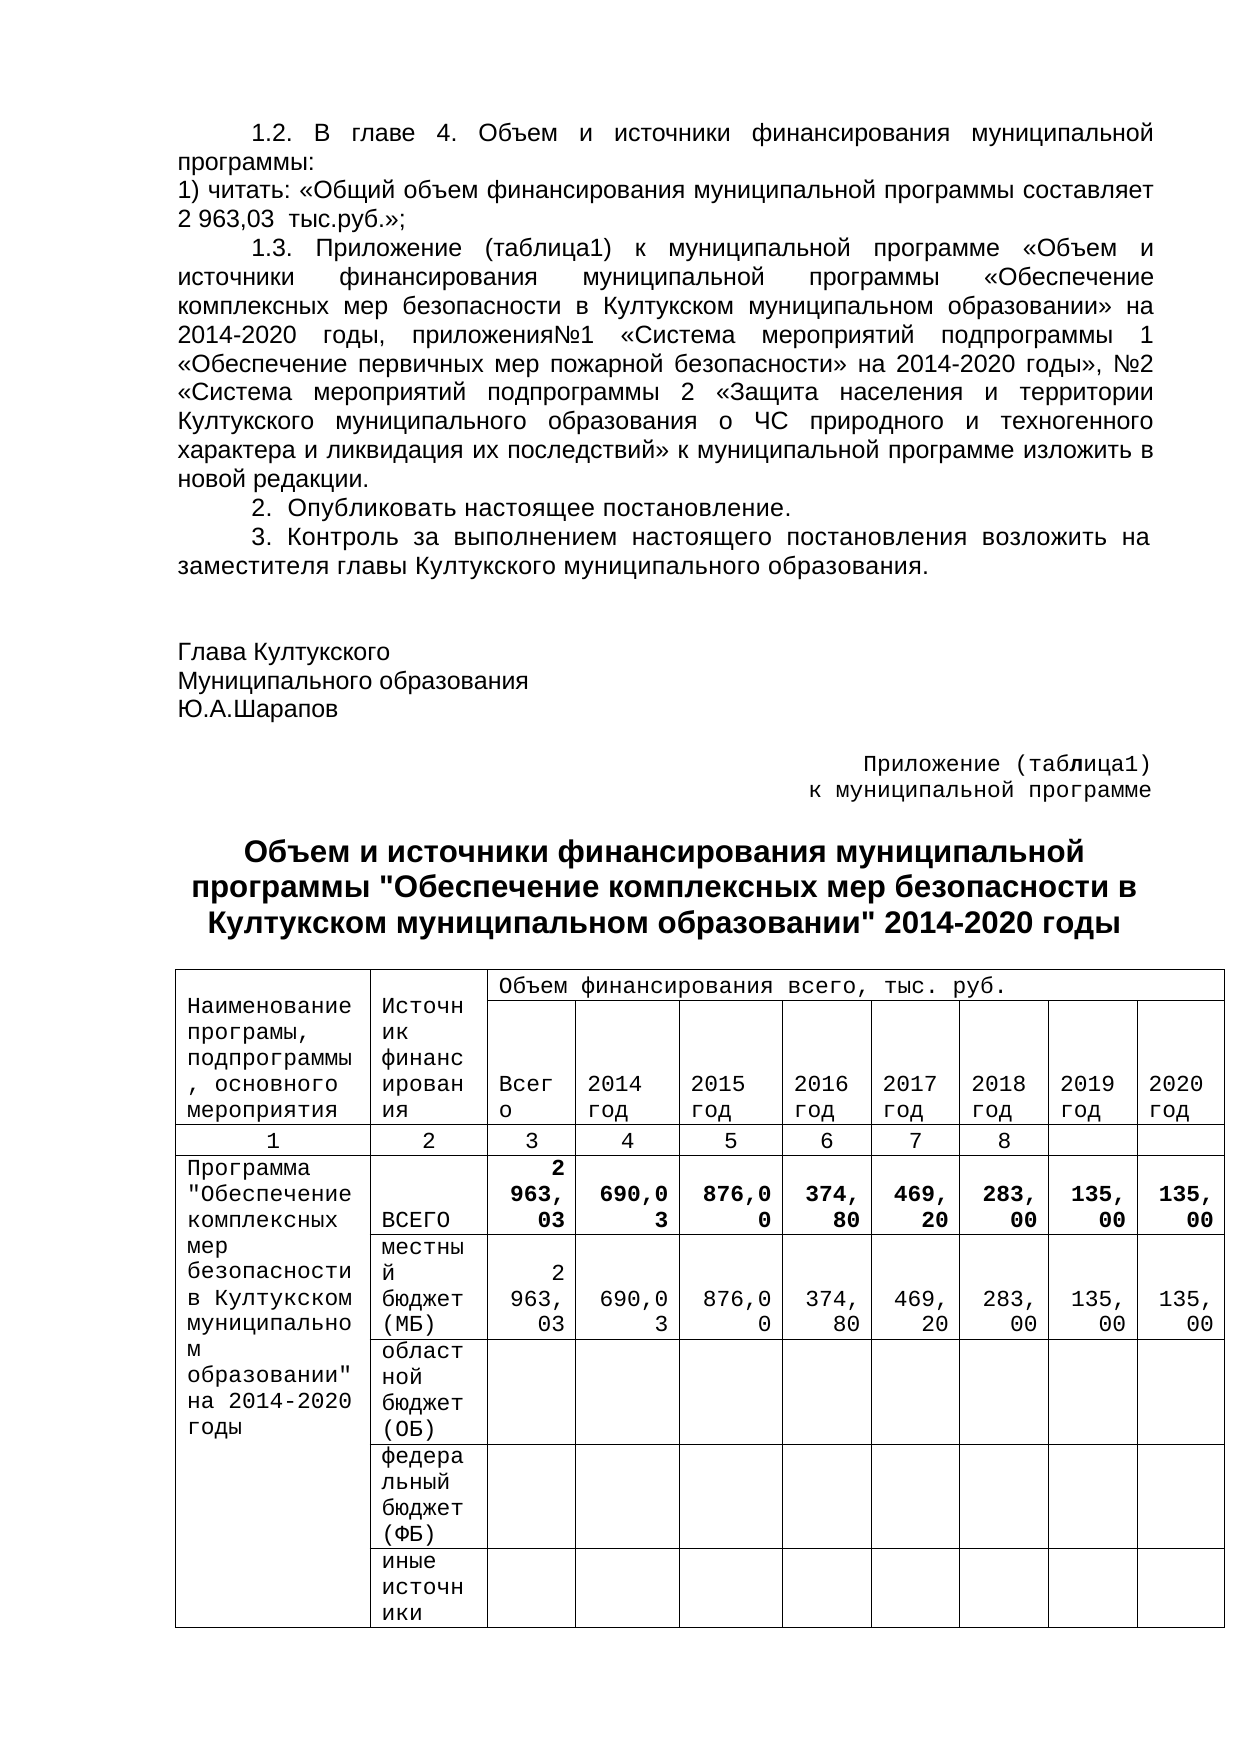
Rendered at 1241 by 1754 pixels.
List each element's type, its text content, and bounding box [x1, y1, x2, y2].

table_cell [783, 1549, 871, 1627]
table_header Источник финансирования [371, 970, 487, 1124]
table_cell [960, 1549, 1048, 1627]
text к муниципальной программе [177, 778, 1152, 804]
text 1.3. Приложение (таблица1) к муниципальной программе «Объем и источники финансирования муниципальной программы «Обеспечение комплексных мер безопасности в Култукском муниципальном образовании» на 2014-2020 годы, приложения№1 «Система мероприятий подпрограммы 1 «Обеспечение первичных мер пожарной безопасности» на 2014-2020 годы», №2 «Система мероприятий подпрограммы 2 «Защита населения и территории Култукского муниципального образования о ЧС природного и техногенного характера и ликвидация их последствий» к муниципальной программе изложить в новой редакции. [177, 233, 1155, 493]
table_cell Программа "Обеспечение комплексных мер безопасности в Култукском муниципальном образовании" на 2014-2020 годы [176, 1156, 370, 1627]
table_cell 2 963,03 [488, 1156, 575, 1234]
table_cell [872, 1340, 959, 1443]
text Глава Култукского [177, 637, 1152, 666]
table_cell 2014 год [576, 1001, 679, 1124]
table_cell [960, 1445, 1048, 1548]
table_cell Всего [488, 1001, 575, 1124]
table_cell 374,80 [783, 1156, 871, 1234]
table_cell [1138, 1340, 1224, 1443]
table_cell 2017 год [872, 1001, 959, 1124]
table_cell [680, 1445, 782, 1548]
table_cell 2 [371, 1125, 487, 1155]
table_cell [1138, 1125, 1224, 1155]
table_cell 2016 год [783, 1001, 871, 1124]
text Объем и источники финансирования муниципальной программы "Обеспечение комплексных мер безопасности в Култукском муниципальном образовании" 2014-2020 годы [177, 833, 1152, 940]
table_cell 876,00 [680, 1235, 782, 1339]
text 3. Контроль за выполнением настоящего постановления возложить на заместителя главы Култукского муниципального образования. [177, 522, 1152, 579]
table_cell [1049, 1125, 1137, 1155]
table_cell [680, 1549, 782, 1627]
table_cell [872, 1549, 959, 1627]
table_cell [960, 1340, 1048, 1443]
table_cell 3 [488, 1125, 575, 1155]
table_cell 135,00 [1049, 1156, 1137, 1234]
table_cell [576, 1340, 679, 1443]
table_cell местный бюджет (МБ) [371, 1235, 487, 1339]
text Приложение (таблица1) [177, 752, 1152, 778]
table_cell 374,80 [783, 1235, 871, 1339]
table_cell 2015 год [680, 1001, 782, 1124]
table_cell 469,20 [872, 1156, 959, 1234]
table_header Объем финансирования всего, тыс. руб. [488, 970, 1224, 1000]
text 2. Опубликовать настоящее постановление. [177, 493, 1152, 522]
table_cell 5 [680, 1125, 782, 1155]
table_cell [680, 1340, 782, 1443]
text 1.2. В главе 4. Объем и источники финансирования муниципальной программы: [177, 118, 1155, 176]
table_cell [1138, 1445, 1224, 1548]
table_cell 690,03 [576, 1235, 679, 1339]
table_cell 135,00 [1049, 1235, 1137, 1339]
table_cell 1 [176, 1125, 370, 1155]
text Ю.А.Шарапов [177, 694, 1152, 723]
table_cell 8 [960, 1125, 1048, 1155]
table_cell 2019 год [1049, 1001, 1137, 1124]
table_cell 690,03 [576, 1156, 679, 1234]
table_cell [783, 1340, 871, 1443]
table_cell [488, 1340, 575, 1443]
table_cell ВСЕГО [371, 1156, 487, 1234]
table_cell 4 [576, 1125, 679, 1155]
table_cell областной бюджет (ОБ) [371, 1340, 487, 1443]
table_cell 876,00 [680, 1156, 782, 1234]
table_cell 283,00 [960, 1235, 1048, 1339]
table_cell 2 963,03 [488, 1235, 575, 1339]
table_cell [1049, 1445, 1137, 1548]
table_cell [488, 1549, 575, 1627]
table_cell 2018 год [960, 1001, 1048, 1124]
text 1) читать: «Общий объем финансирования муниципальной программы составляет 2 963,03 тыс.руб.»; [177, 176, 1155, 233]
table_cell [576, 1549, 679, 1627]
table_cell [1049, 1340, 1137, 1443]
table_cell 6 [783, 1125, 871, 1155]
table_cell [576, 1445, 679, 1548]
table_cell 2020 год [1138, 1001, 1224, 1124]
table_cell 135,00 [1138, 1235, 1224, 1339]
table_cell 469,20 [872, 1235, 959, 1339]
table_cell 135,00 [1138, 1156, 1224, 1234]
text Муниципального образования [177, 666, 1152, 694]
table_cell [783, 1445, 871, 1548]
table_cell [1138, 1549, 1224, 1627]
table_cell иные источники (ИИ) [371, 1549, 487, 1627]
table_cell [1049, 1549, 1137, 1627]
table_header Наименование програмы, подпрограммы, основного мероприятия [176, 970, 370, 1124]
table_cell [488, 1445, 575, 1548]
table_cell 283,00 [960, 1156, 1048, 1234]
table_cell 7 [872, 1125, 959, 1155]
table_cell федеральный бюджет (ФБ) [371, 1445, 487, 1548]
table_cell [872, 1445, 959, 1548]
